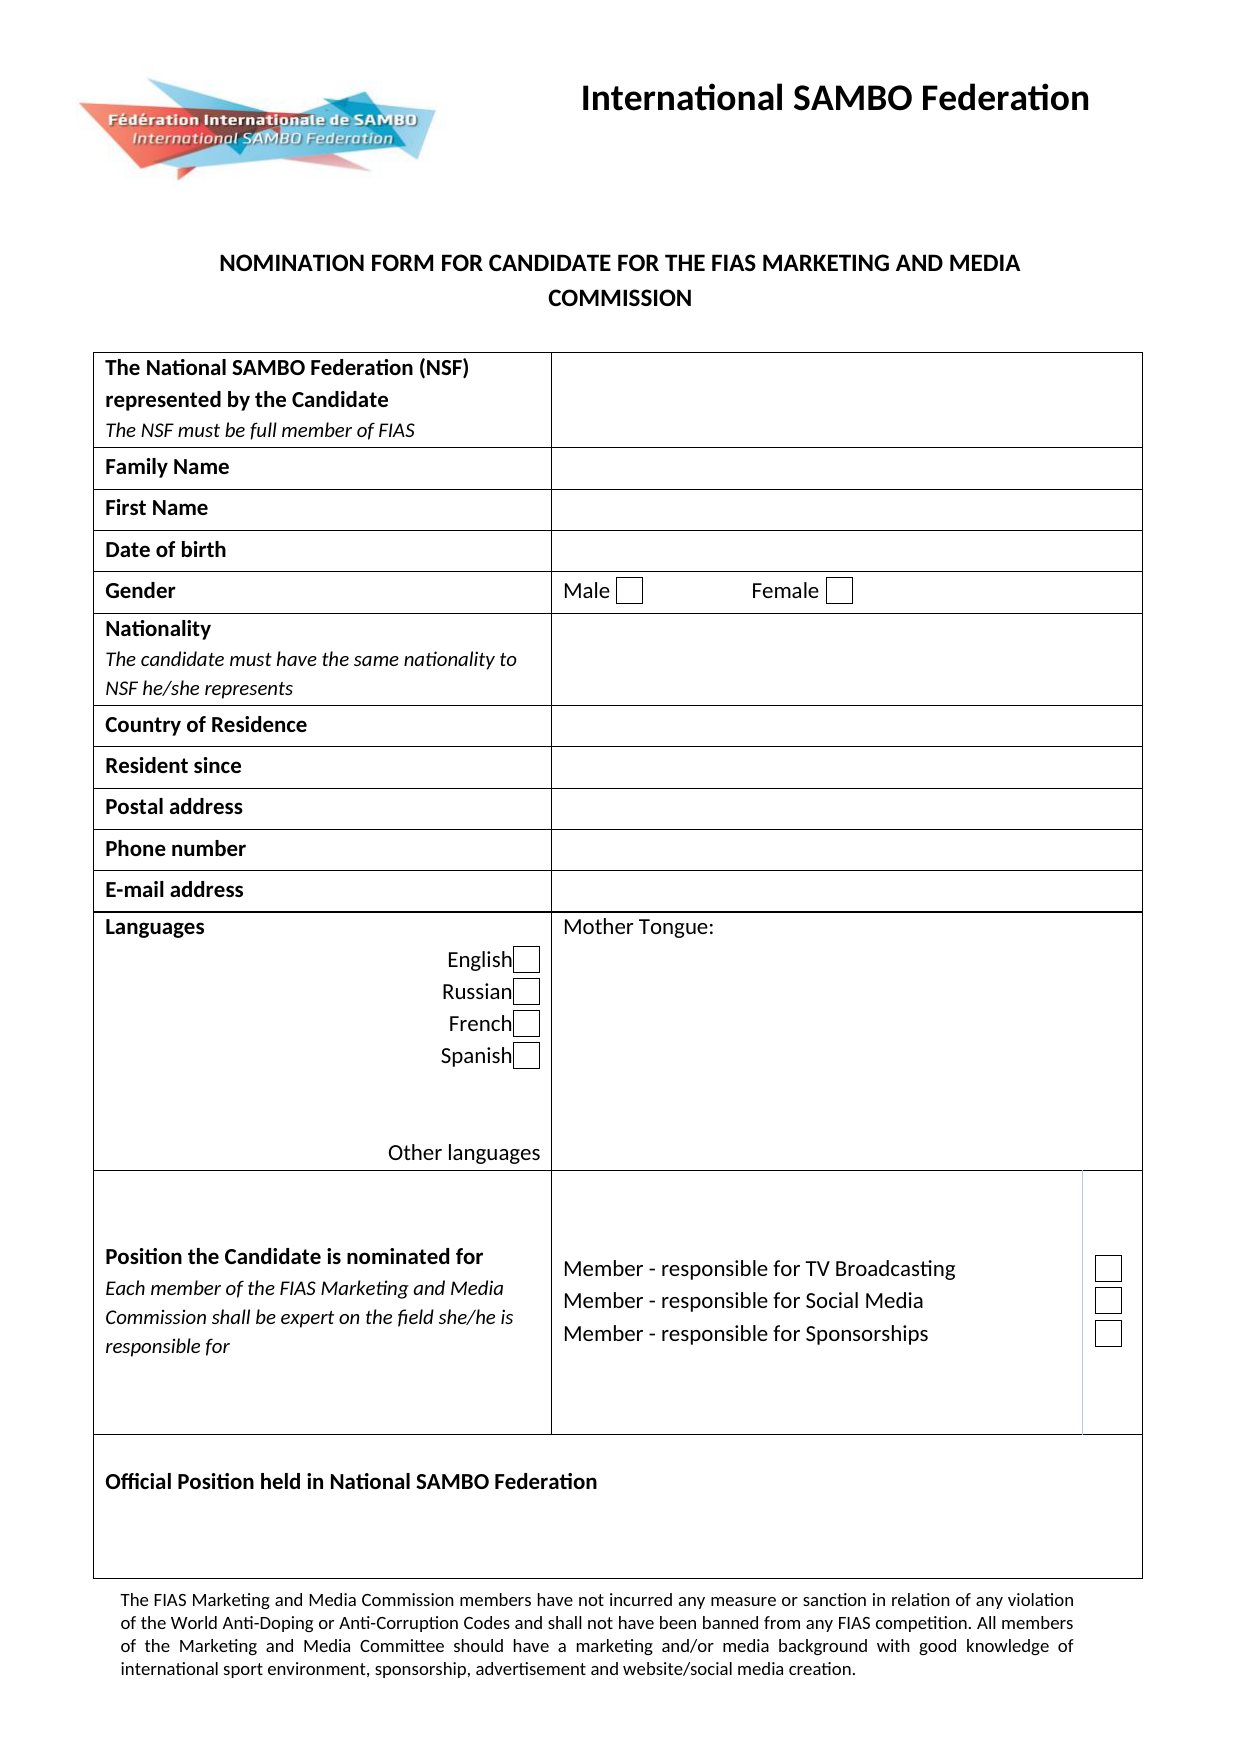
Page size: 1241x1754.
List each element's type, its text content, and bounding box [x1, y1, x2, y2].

table_cell Languages English Russian French Spanish Other languages [94, 913, 551, 1170]
table_cell Gender [94, 572, 551, 613]
text NOMINATION FORM FOR CANDIDATE FOR THE FIAS MARKETING AND MEDIA COMMISSION [150, 247, 1090, 313]
table_cell Mother Tongue: [552, 913, 1142, 1170]
table_cell Date of birth [94, 531, 551, 571]
table_cell Country of Residence [94, 706, 551, 746]
table_cell Male Female [552, 572, 1142, 613]
table_header The National SAMBO Federation (NSF) represented by the Candidate The NSF must be full member of FIAS [94, 353, 551, 447]
table_cell [1083, 1171, 1142, 1434]
table_cell [552, 747, 1142, 787]
table_cell Family Name [94, 448, 551, 488]
picture [60, 33, 446, 202]
table_cell [552, 531, 1142, 571]
table_cell [552, 614, 1142, 705]
table_cell E-mail address [94, 871, 551, 911]
table_cell [552, 490, 1142, 530]
table_cell Position the Candidate is nominated for Each member of the FIAS Marketing and Media Commission shall be expert on the field she/he is responsible for [94, 1171, 551, 1434]
table_cell Resident since [94, 747, 551, 787]
table_cell First Name [94, 490, 551, 530]
table_cell Nationality The candidate must have the same nationality to NSF he/she represents [94, 614, 551, 705]
table_cell Official Position held in National SAMBO Federation [94, 1435, 1142, 1577]
table_cell [552, 871, 1142, 911]
table_cell [552, 706, 1142, 746]
table_cell Postal address [94, 789, 551, 829]
table_cell [552, 830, 1142, 870]
table_cell Member - responsible for TV Broadcasting Member - responsible for Social Media Member - responsible for Sponsorships [552, 1171, 1082, 1434]
table_cell [552, 448, 1142, 488]
table_cell [552, 789, 1142, 829]
table_cell Phone number [94, 830, 551, 870]
table_header [552, 353, 1142, 447]
